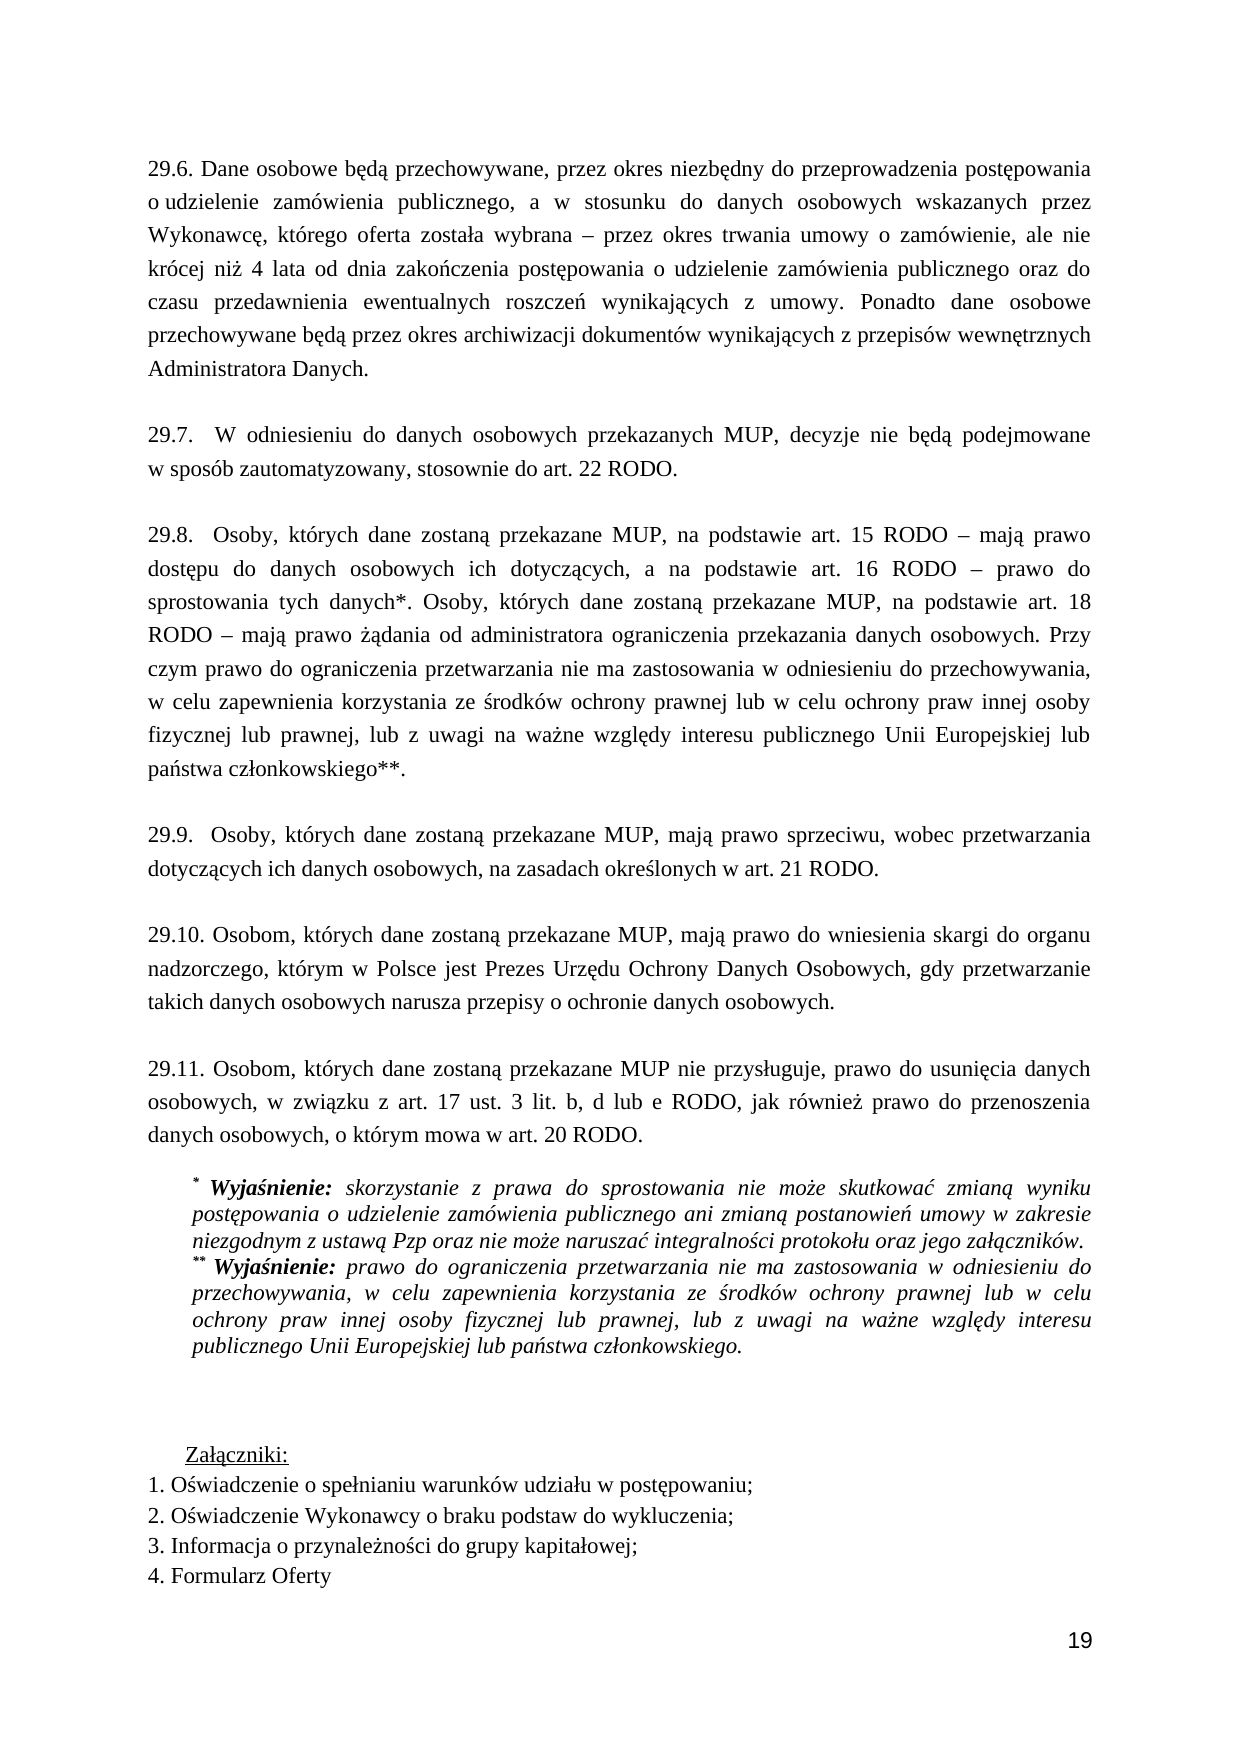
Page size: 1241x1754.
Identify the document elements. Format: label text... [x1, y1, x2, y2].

text 4. Formularz Oferty [148, 1562, 1093, 1588]
list 29.7. W odniesieniu do danych osobowych przekazanych MUP, decyzje nie będą podejmowane w sposób zautomatyzowany, stosownie do art. 22 RODO. [148, 414, 1093, 481]
list 29.9. Osoby, których dane zostaną przekazane MUP, mają prawo sprzeciwu, wobec przetwarzania dotyczących ich danych osobowych, na zasadach określonych w art. 21 RODO. [148, 814, 1093, 881]
list 29.6. Dane osobowe będą przechowywane, przez okres niezbędny do przeprowadzenia postępowania o udzielenie zamówienia publicznego, a w stosunku do danych osobowych wskazanych przez Wykonawcę, którego oferta została wybrana – przez okres trwania umowy o zamówienie, ale nie krócej niż 4 lata od dnia zakończenia postępowania o udzielenie zamówienia publicznego oraz do czasu przedawnienia ewentualnych roszczeń wynikających z umowy. Ponadto dane osobowe przechowywane będą przez okres archiwizacji dokumentów wynikających z przepisów wewnętrznych Administratora Danych. [148, 148, 1093, 381]
text Załączniki: [185, 1441, 1093, 1468]
list 29.8. Osoby, których dane zostaną przekazane MUP, na podstawie art. 15 RODO – mają prawo dostępu do danych osobowych ich dotyczących, a na podstawie art. 16 RODO – prawo do sprostowania tych danych*. Osoby, których dane zostaną przekazane MUP, na podstawie art. 18 RODO – mają prawo żądania od administratora ograniczenia przekazania danych osobowych. Przy czym prawo do ograniczenia przetwarzania nie ma zastosowania w odniesieniu do przechowywania, w celu zapewnienia korzystania ze środków ochrony prawnej lub w celu ochrony praw innej osoby fizycznej lub prawnej, lub z uwagi na ważne względy interesu publicznego Unii Europejskiej lub państwa członkowskiego**. [148, 514, 1093, 781]
list ** Wyjaśnienie: prawo do ograniczenia przetwarzania nie ma zastosowania w odniesieniu do przechowywania, w celu zapewnienia korzystania ze środków ochrony prawnej lub w celu ochrony praw innej osoby fizycznej lub prawnej, lub z uwagi na ważne względy interesu publicznego Unii Europejskiej lub państwa członkowskiego. [192, 1253, 1093, 1358]
list 29.11. Osobom, których dane zostaną przekazane MUP nie przysługuje, prawo do usunięcia danych osobowych, w związku z art. 17 ust. 3 lit. b, d lub e RODO, jak również prawo do przenoszenia danych osobowych, o którym mowa w art. 20 RODO. [148, 1048, 1093, 1148]
list * Wyjaśnienie: skorzystanie z prawa do sprostowania nie może skutkować zmianą wyniku postępowania o udzielenie zamówienia publicznego ani zmianą postanowień umowy w zakresie niezgodnym z ustawą Pzp oraz nie może naruszać integralności protokołu oraz jego załączników. [192, 1174, 1093, 1253]
text 3. Informacja o przynależności do grupy kapitałowej; [148, 1532, 1093, 1558]
list 29.10. Osobom, których dane zostaną przekazane MUP, mają prawo do wniesienia skargi do organu nadzorczego, którym w Polsce jest Prezes Urzędu Ochrony Danych Osobowych, gdy przetwarzanie takich danych osobowych narusza przepisy o ochronie danych osobowych. [148, 914, 1093, 1014]
text 1. Oświadczenie o spełnianiu warunków udziału w postępowaniu; [148, 1472, 1093, 1498]
text 2. Oświadczenie Wykonawcy o braku podstaw do wykluczenia; [148, 1502, 1093, 1528]
